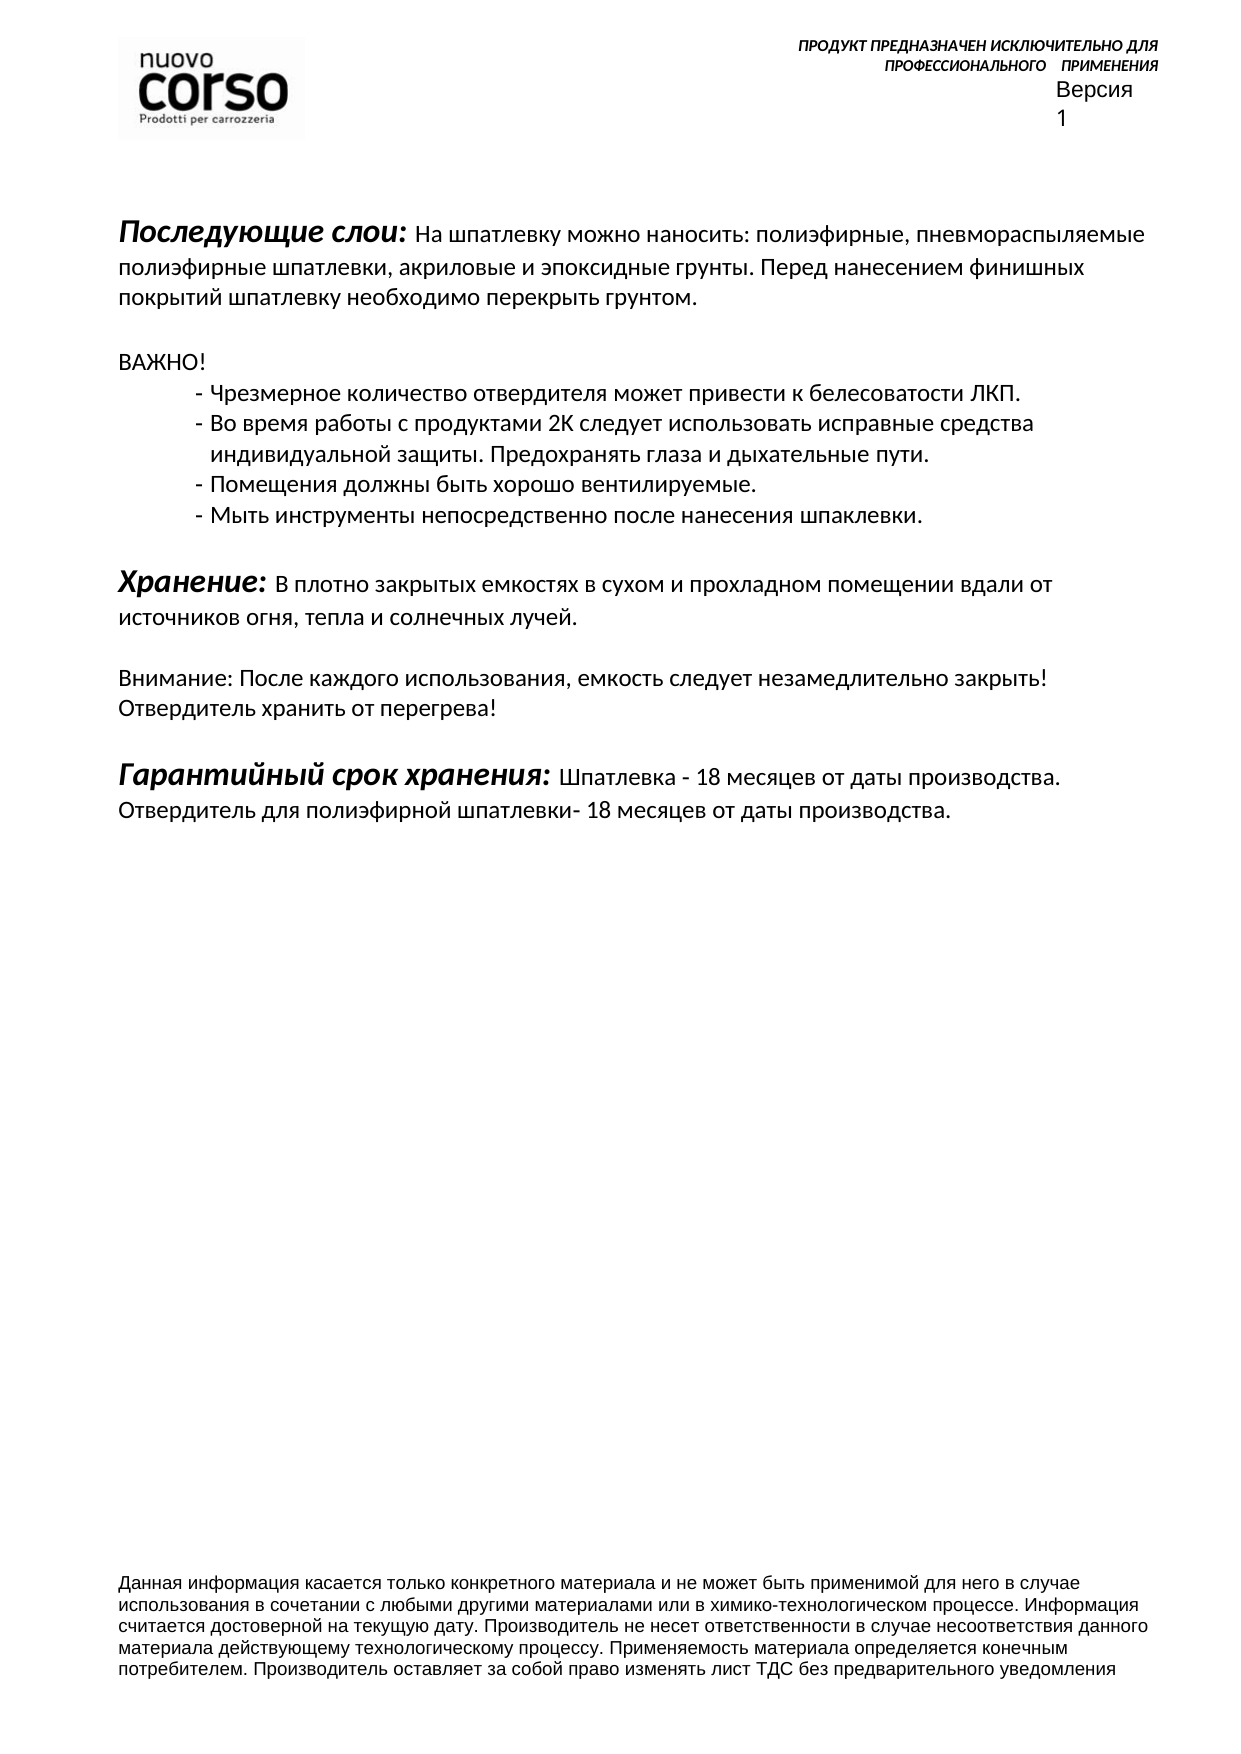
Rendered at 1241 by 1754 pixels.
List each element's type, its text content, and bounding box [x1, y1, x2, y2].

text Последующие слои: На шпатлевку можно наносить: полиэфирные, пневмораспыляемые полиэфирные шпатлевки, акриловые и эпоксидные грунты. Перед нанесением финишных покрытий шпатлевку необходимо перекрыть грунтом. [118, 210, 1176, 312]
picture [117, 37, 306, 140]
text Хранение: В плотно закрытых емкостях в сухом и прохладном помещении вдали от источников огня, тепла и солнечных лучей. [118, 560, 1169, 631]
list Помещения должны быть хорошо вентилируемые. [195, 468, 1176, 499]
text Внимание: После каждого использования, емкость следует незамедлительно закрыть! [118, 662, 1169, 692]
text Отвердитель хранить от перегрева! [118, 692, 1169, 723]
list Мыть инструменты непосредственно после нанесения шпаклевки. [195, 499, 1176, 529]
list Во время работы с продуктами 2K следует использовать исправные средства индивидуальной защиты. Предохранять глаза и дыхательные пути. [195, 407, 1176, 468]
list Чрезмерное количество отвердителя может привести к белесоватости ЛКП. [195, 377, 1176, 407]
text ВАЖНО! [118, 346, 1176, 377]
text Гарантийный срок хранения: Шпатлевка ‐ 18 месяцев от даты производства. Отвердитель для полиэфирной шпатлевки‐ 18 месяцев от даты производства. [118, 753, 1169, 824]
